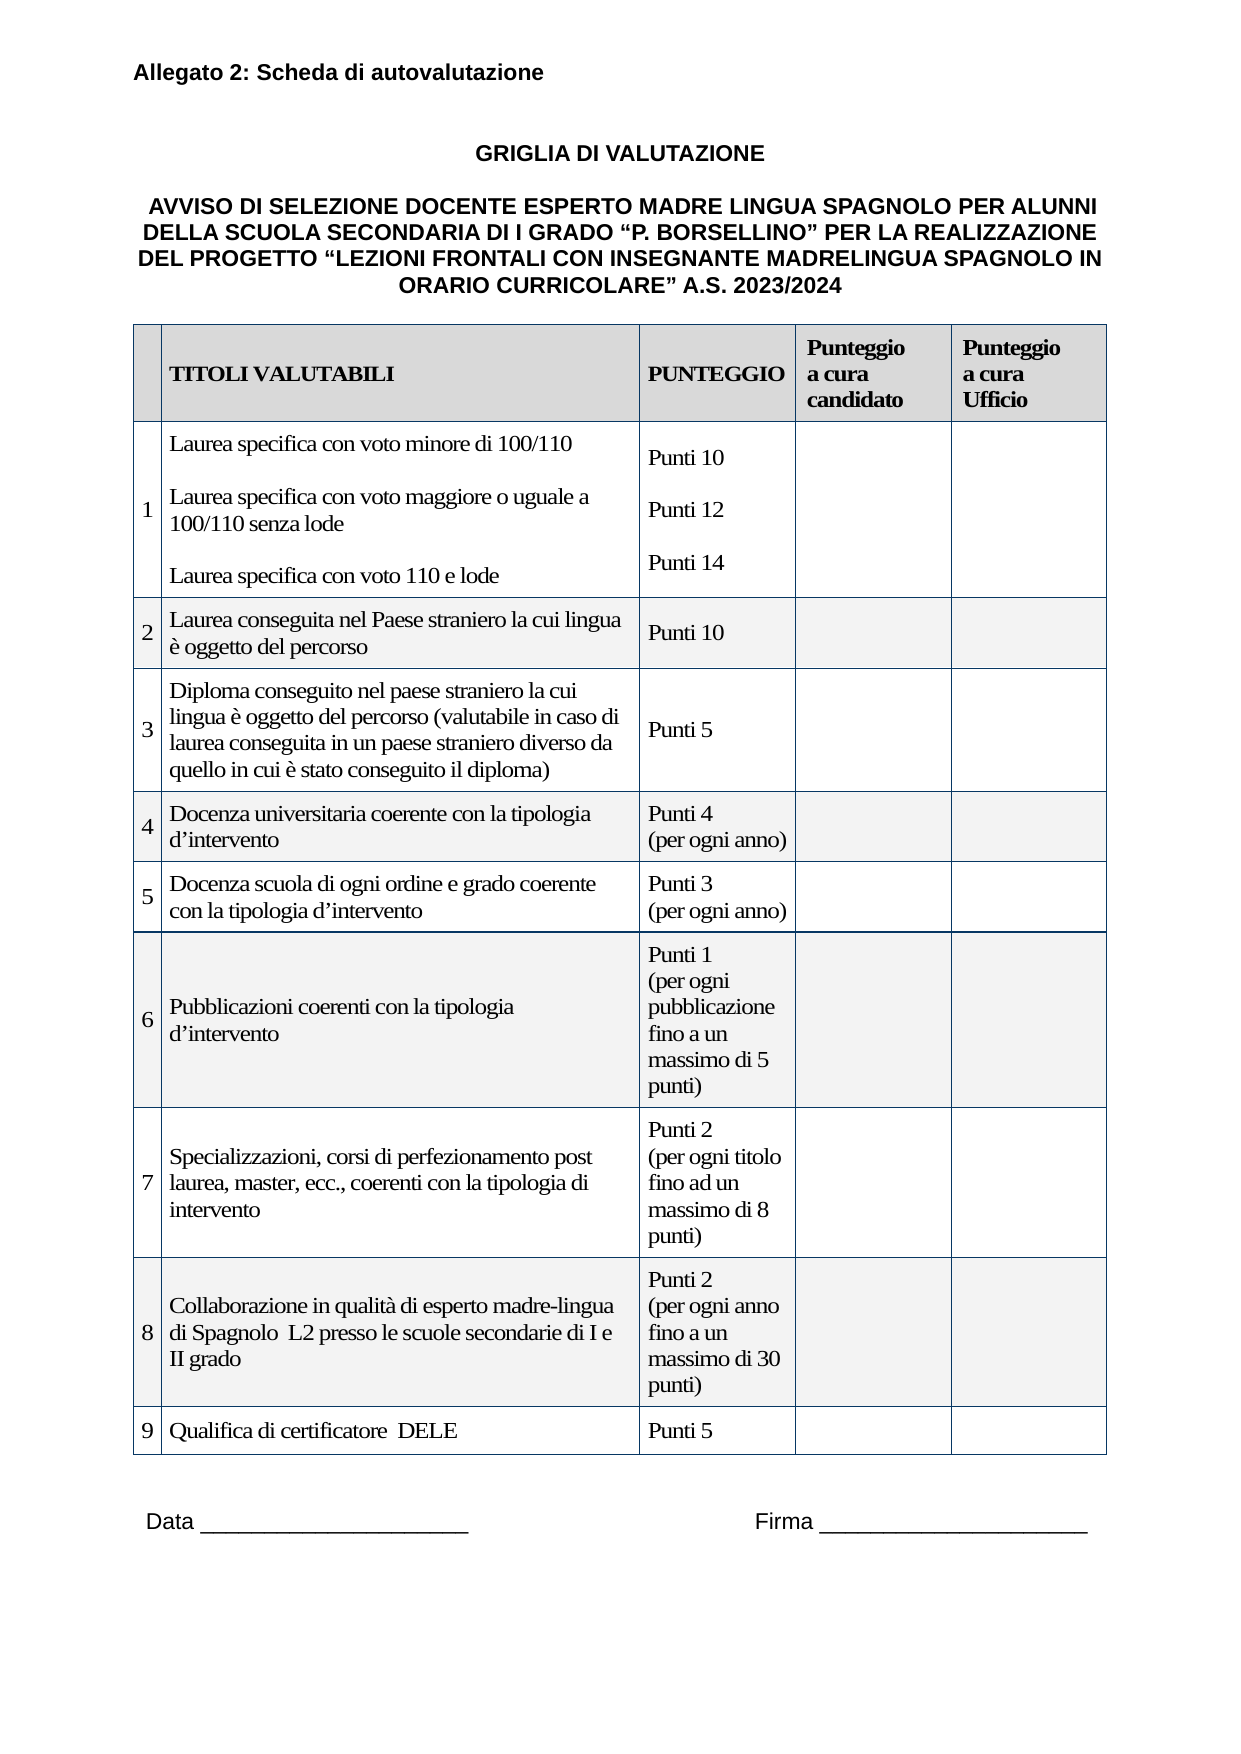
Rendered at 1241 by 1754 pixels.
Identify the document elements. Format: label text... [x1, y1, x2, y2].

table_header PUNTEGGIO [640, 325, 795, 421]
table_cell [796, 1407, 951, 1454]
table_cell Punti 10 Punti 12 Punti 14 [640, 422, 795, 597]
table_cell Laurea conseguita nel Paese straniero la cui lingua è oggetto del percorso [162, 598, 639, 667]
text AVVISO DI SELEZIONE DOCENTE ESPERTO MADRE LINGUA SPAGNOLO PER ALUNNI DELLA SCUOLA SECONDARIA DI I GRADO “P. BORSELLINO” PER LA REALIZZAZIONE DEL PROGETTO “LEZIONI FRONTALI CON INSEGNANTE MADRELINGUA SPAGNOLO IN ORARIO CURRICOLARE” A.S. 2023/2024 [133, 193, 1107, 298]
table_header Punteggio a cura Ufficio [952, 325, 1106, 421]
table_cell Punti 4 (per ogni anno) [640, 792, 795, 861]
table_cell 7 [134, 1108, 161, 1257]
text Data _____________________ Firma _____________________ [133, 1508, 1107, 1534]
table_cell [952, 669, 1106, 791]
table_cell [796, 669, 951, 791]
table_cell [952, 792, 1106, 861]
table_cell Punti 10 [640, 598, 795, 667]
table_cell 9 [134, 1407, 161, 1454]
table_cell [796, 598, 951, 667]
table_cell Pubblicazioni coerenti con la tipologia d’intervento [162, 933, 639, 1107]
table_cell 8 [134, 1258, 161, 1406]
table_cell Punti 3 (per ogni anno) [640, 862, 795, 931]
table_cell [952, 1258, 1106, 1406]
table_cell [796, 422, 951, 597]
table_cell [952, 598, 1106, 667]
table_cell Punti 5 [640, 669, 795, 791]
table_cell Docenza universitaria coerente con la tipologia d’intervento [162, 792, 639, 861]
table_cell [796, 1108, 951, 1257]
table_cell [952, 1108, 1106, 1257]
table_cell Qualifica di certificatore DELE [162, 1407, 639, 1454]
table_header TITOLI VALUTABILI [162, 325, 639, 421]
table_cell 3 [134, 669, 161, 791]
table_cell Punti 2 (per ogni titolo fino ad un massimo di 8 punti) [640, 1108, 795, 1257]
table_cell 6 [134, 933, 161, 1107]
table_cell [952, 933, 1106, 1107]
table_cell [952, 862, 1106, 931]
table_cell Collaborazione in qualità di esperto madre-lingua di Spagnolo L2 presso le scuole secondarie di I e II grado [162, 1258, 639, 1406]
table_cell [796, 862, 951, 931]
table_cell Punti 1 (per ogni pubblicazione fino a un massimo di 5 punti) [640, 933, 795, 1107]
table_cell Specializzazioni, corsi di perfezionamento post laurea, master, ecc., coerenti con la tipologia di intervento [162, 1108, 639, 1257]
table_cell Punti 5 [640, 1407, 795, 1454]
table_cell [796, 792, 951, 861]
table_cell 1 [134, 422, 161, 597]
table_cell [952, 422, 1106, 597]
table_cell Diploma conseguito nel paese straniero la cui lingua è oggetto del percorso (valutabile in caso di laurea conseguita in un paese straniero diverso da quello in cui è stato conseguito il diploma) [162, 669, 639, 791]
table_cell 2 [134, 598, 161, 667]
table_cell Docenza scuola di ogni ordine e grado coerente con la tipologia d’intervento [162, 862, 639, 931]
table_cell [796, 933, 951, 1107]
table_header [134, 325, 161, 421]
table_cell [952, 1407, 1106, 1454]
table_cell 4 [134, 792, 161, 861]
table_cell 5 [134, 862, 161, 931]
table_header Punteggio a cura candidato [796, 325, 951, 421]
table_cell Laurea specifica con voto minore di 100/110 Laurea specifica con voto maggiore o uguale a 100/110 senza lode Laurea specifica con voto 110 e lode [162, 422, 639, 597]
text GRIGLIA DI VALUTAZIONE [133, 140, 1107, 166]
table_cell Punti 2 (per ogni anno fino a un massimo di 30 punti) [640, 1258, 795, 1406]
table_cell [796, 1258, 951, 1406]
